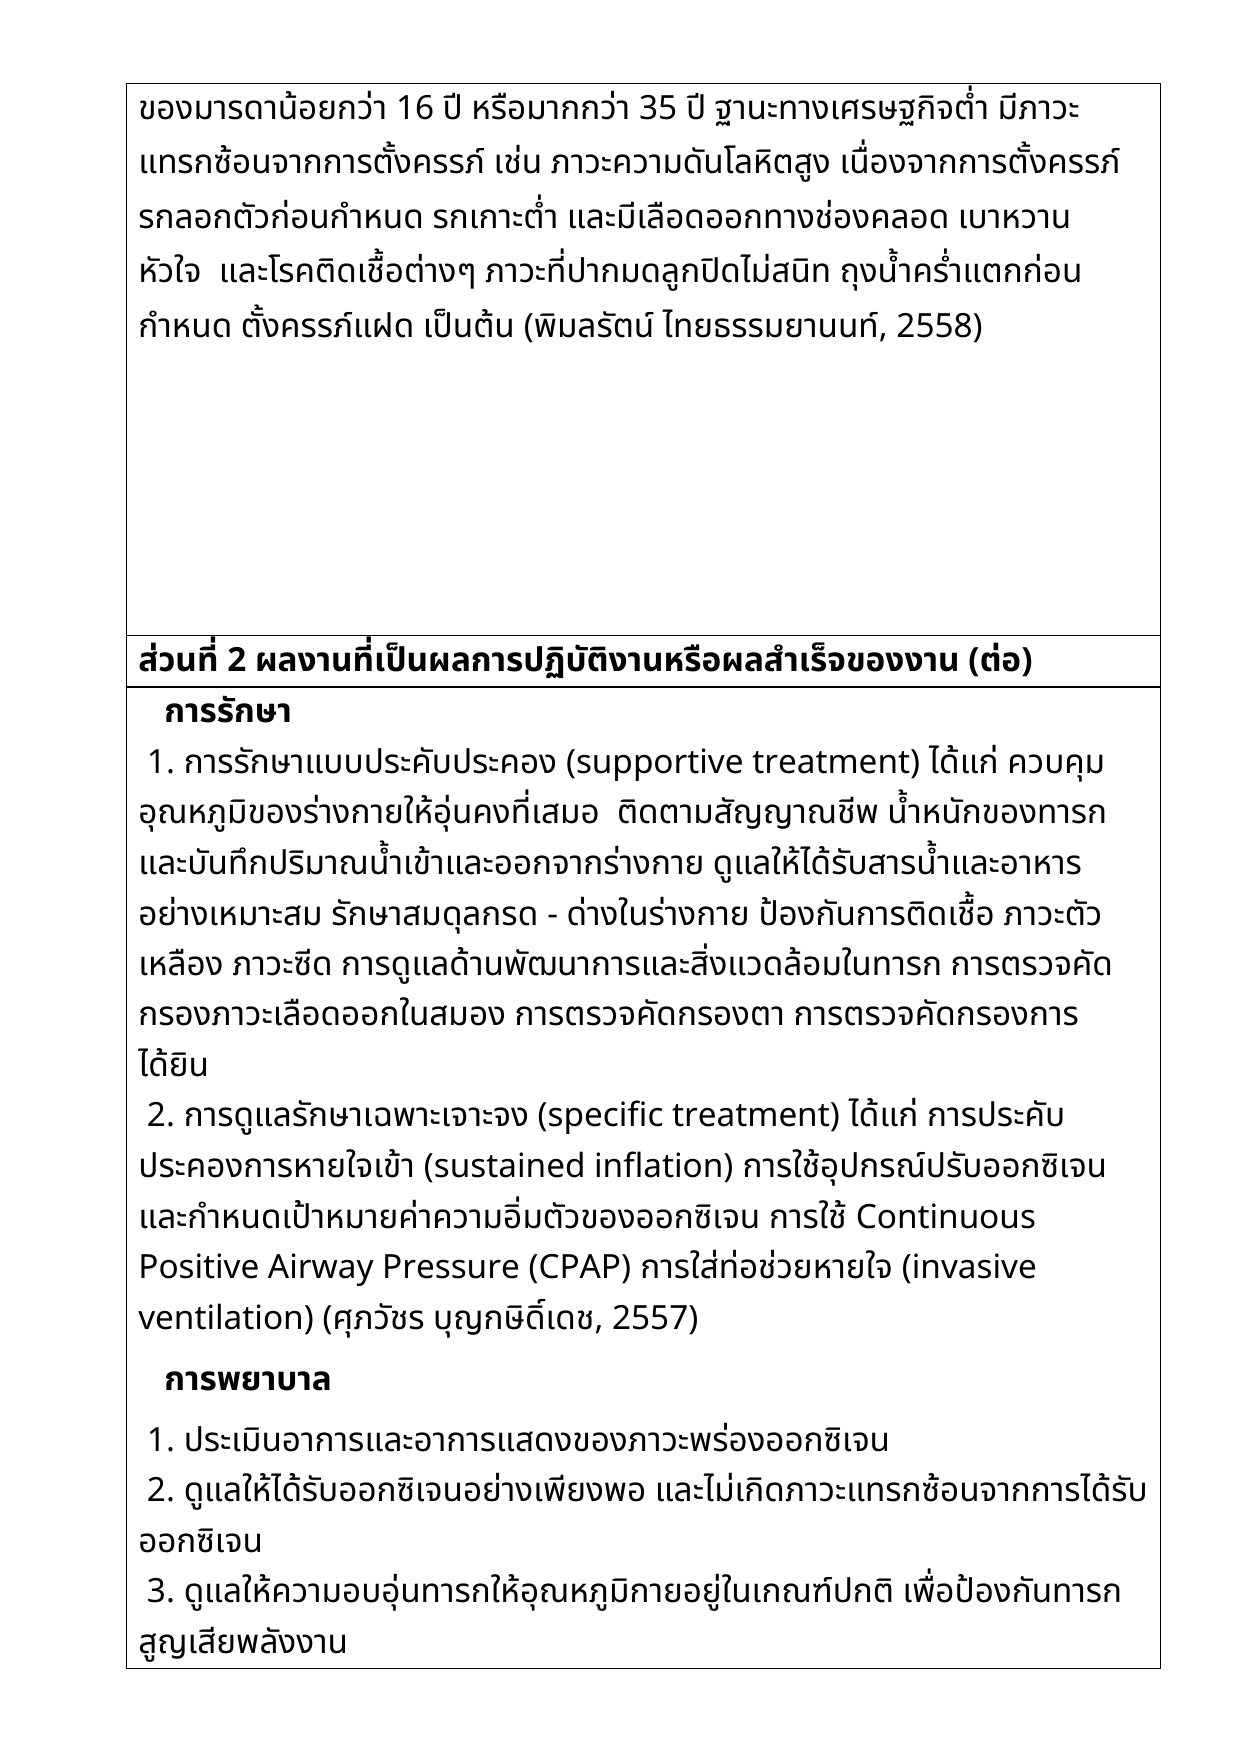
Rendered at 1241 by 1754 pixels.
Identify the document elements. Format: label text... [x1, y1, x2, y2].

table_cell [127, 688, 1160, 1668]
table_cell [127, 84, 1160, 635]
table_cell ส่วนที่ 2 ผลงานที่เป็นผลการปฏิบัติงานหรือผลสำเร็จของงาน (ต่อ) [127, 636, 1160, 686]
